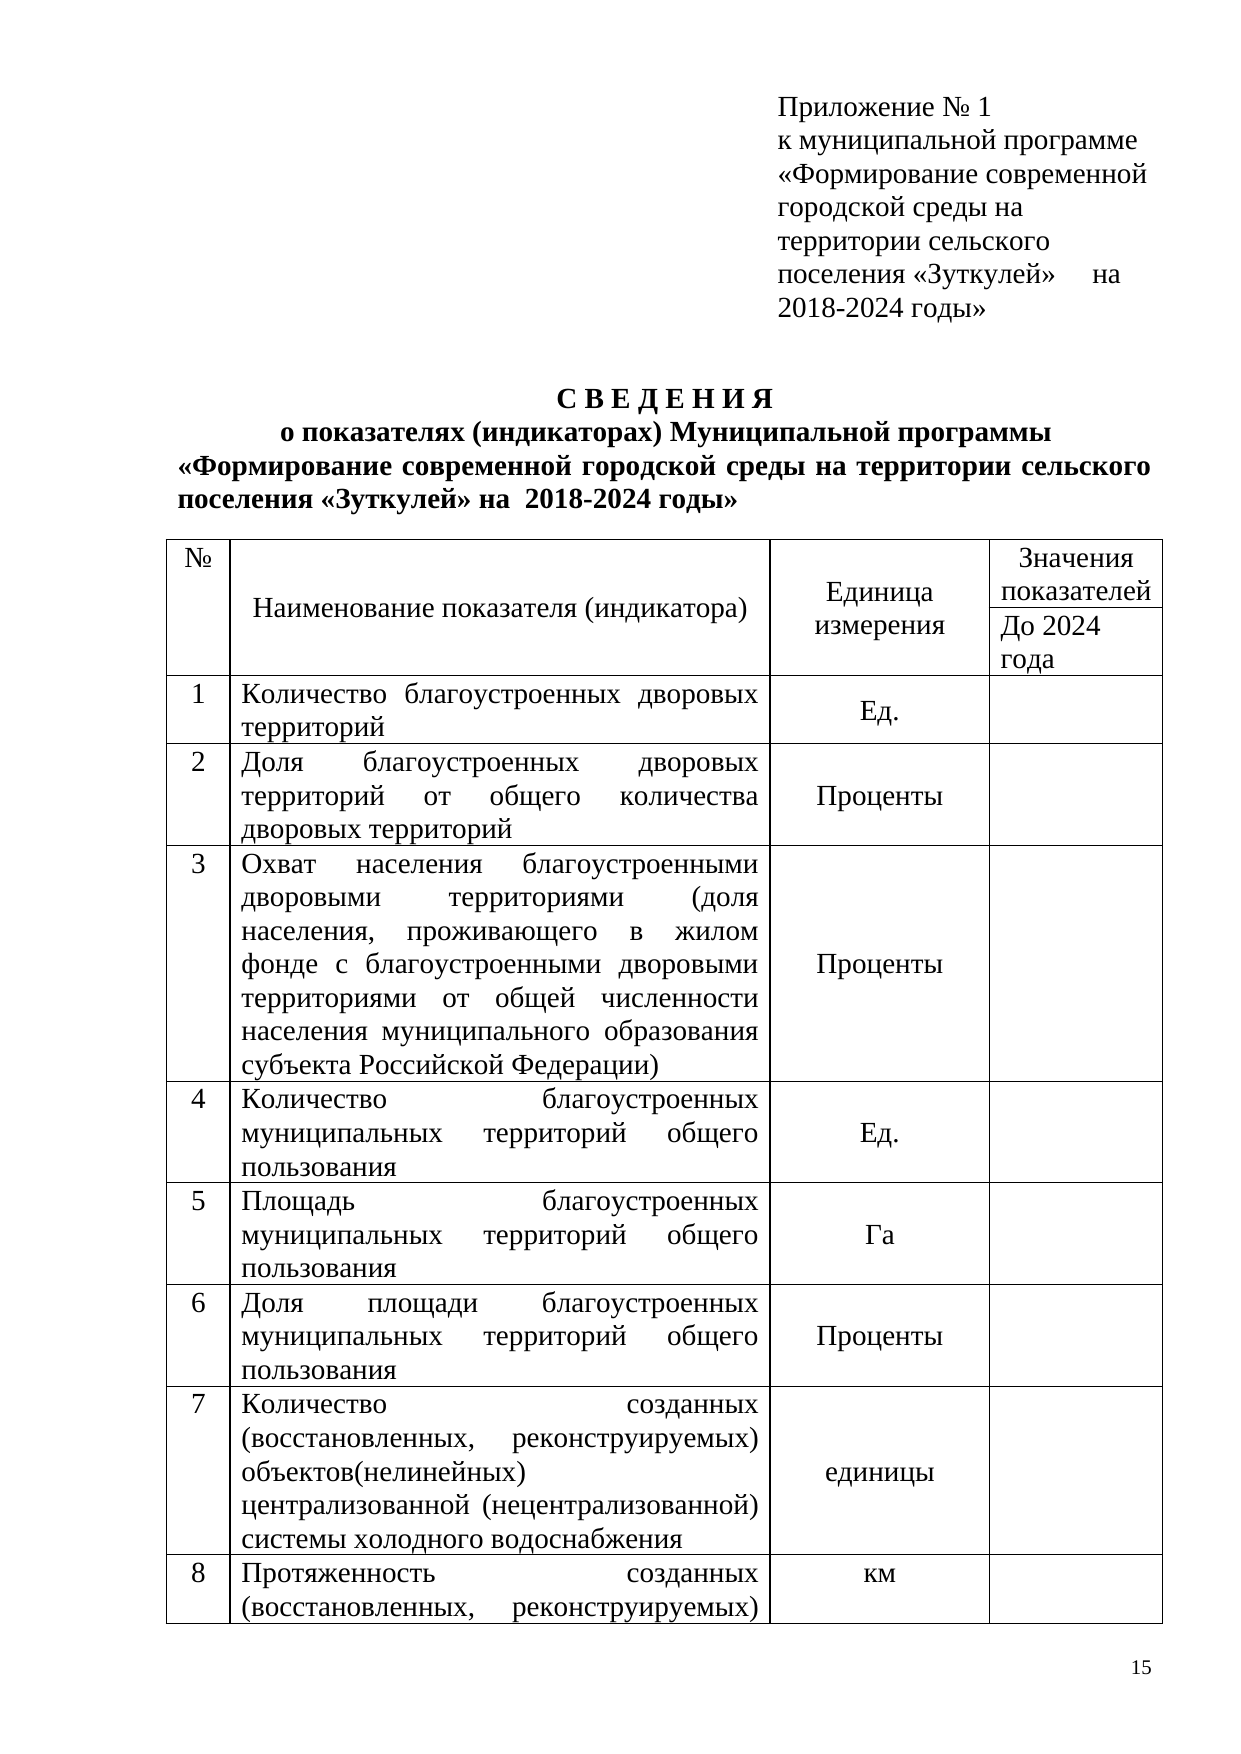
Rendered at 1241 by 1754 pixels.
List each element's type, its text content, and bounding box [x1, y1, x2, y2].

table_header Значения показателей [990, 540, 1162, 607]
table_cell 2 [167, 744, 229, 845]
table_cell Доля благоустроенных дворовых территорий от общего количества дворовых территорий [231, 744, 769, 845]
text Приложение № 1 [777, 89, 1152, 122]
text С В Е Д Е Н И Я [177, 381, 1152, 414]
table_cell Проценты [771, 846, 989, 1081]
table_cell 6 [167, 1285, 229, 1386]
table_cell [990, 676, 1162, 743]
text «Формирование современной городской среды на территории сельского поселения «Зуткулей» на 2018-2024 годы» [177, 448, 1152, 515]
table_cell 5 [167, 1183, 229, 1284]
table_cell [990, 1183, 1162, 1284]
table_cell Ед. [771, 1082, 989, 1182]
table_cell [990, 846, 1162, 1081]
table_cell [990, 1082, 1162, 1182]
table_cell Количество благоустроенных дворовых территорий [231, 676, 769, 743]
table_cell Доля площади благоустроенных муниципальных территорий общего пользования [231, 1285, 769, 1386]
table_header Единица измерения [771, 540, 989, 675]
table_cell [990, 744, 1162, 845]
text о показателях (индикаторах) Муниципальной программы [180, 414, 1152, 448]
table_cell Количество созданных (восстановленных, реконструируемых) объектов(нелинейных) централизованной (нецентрализованной) системы холодного водоснабжения [231, 1387, 769, 1554]
table_cell Проценты [771, 1285, 989, 1386]
table_cell Ед. [771, 676, 989, 743]
table_header № [167, 540, 229, 675]
table_cell км [771, 1555, 989, 1622]
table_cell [231, 1555, 769, 1622]
table_cell [990, 1555, 1162, 1622]
table_header Наименование показателя (индикатора) [231, 540, 769, 675]
table_cell До 2024 года [990, 608, 1162, 675]
table_cell [990, 1387, 1162, 1554]
table_cell [990, 1285, 1162, 1386]
table_cell 4 [167, 1082, 229, 1182]
table_cell Проценты [771, 744, 989, 845]
table_cell единицы [771, 1387, 989, 1554]
table_cell Охват населения благоустроенными дворовыми территориями (доля населения, проживающего в жилом фонде с благоустроенными дворовыми территориями от общей численности населения муниципального образования субъекта Российской Федерации) [231, 846, 769, 1081]
table_cell 3 [167, 846, 229, 1081]
table_cell Количество благоустроенных муниципальных территорий общего пользования [231, 1082, 769, 1182]
table_cell 1 [167, 676, 229, 743]
text к муниципальной программе «Формирование современной городской среды на территории сельского поселения «Зуткулей» на 2018-2024 годы» [777, 122, 1152, 323]
table_cell 8 [167, 1555, 229, 1622]
table_cell 7 [167, 1387, 229, 1554]
table_cell Площадь благоустроенных муниципальных территорий общего пользования [231, 1183, 769, 1284]
table_cell Га [771, 1183, 989, 1284]
